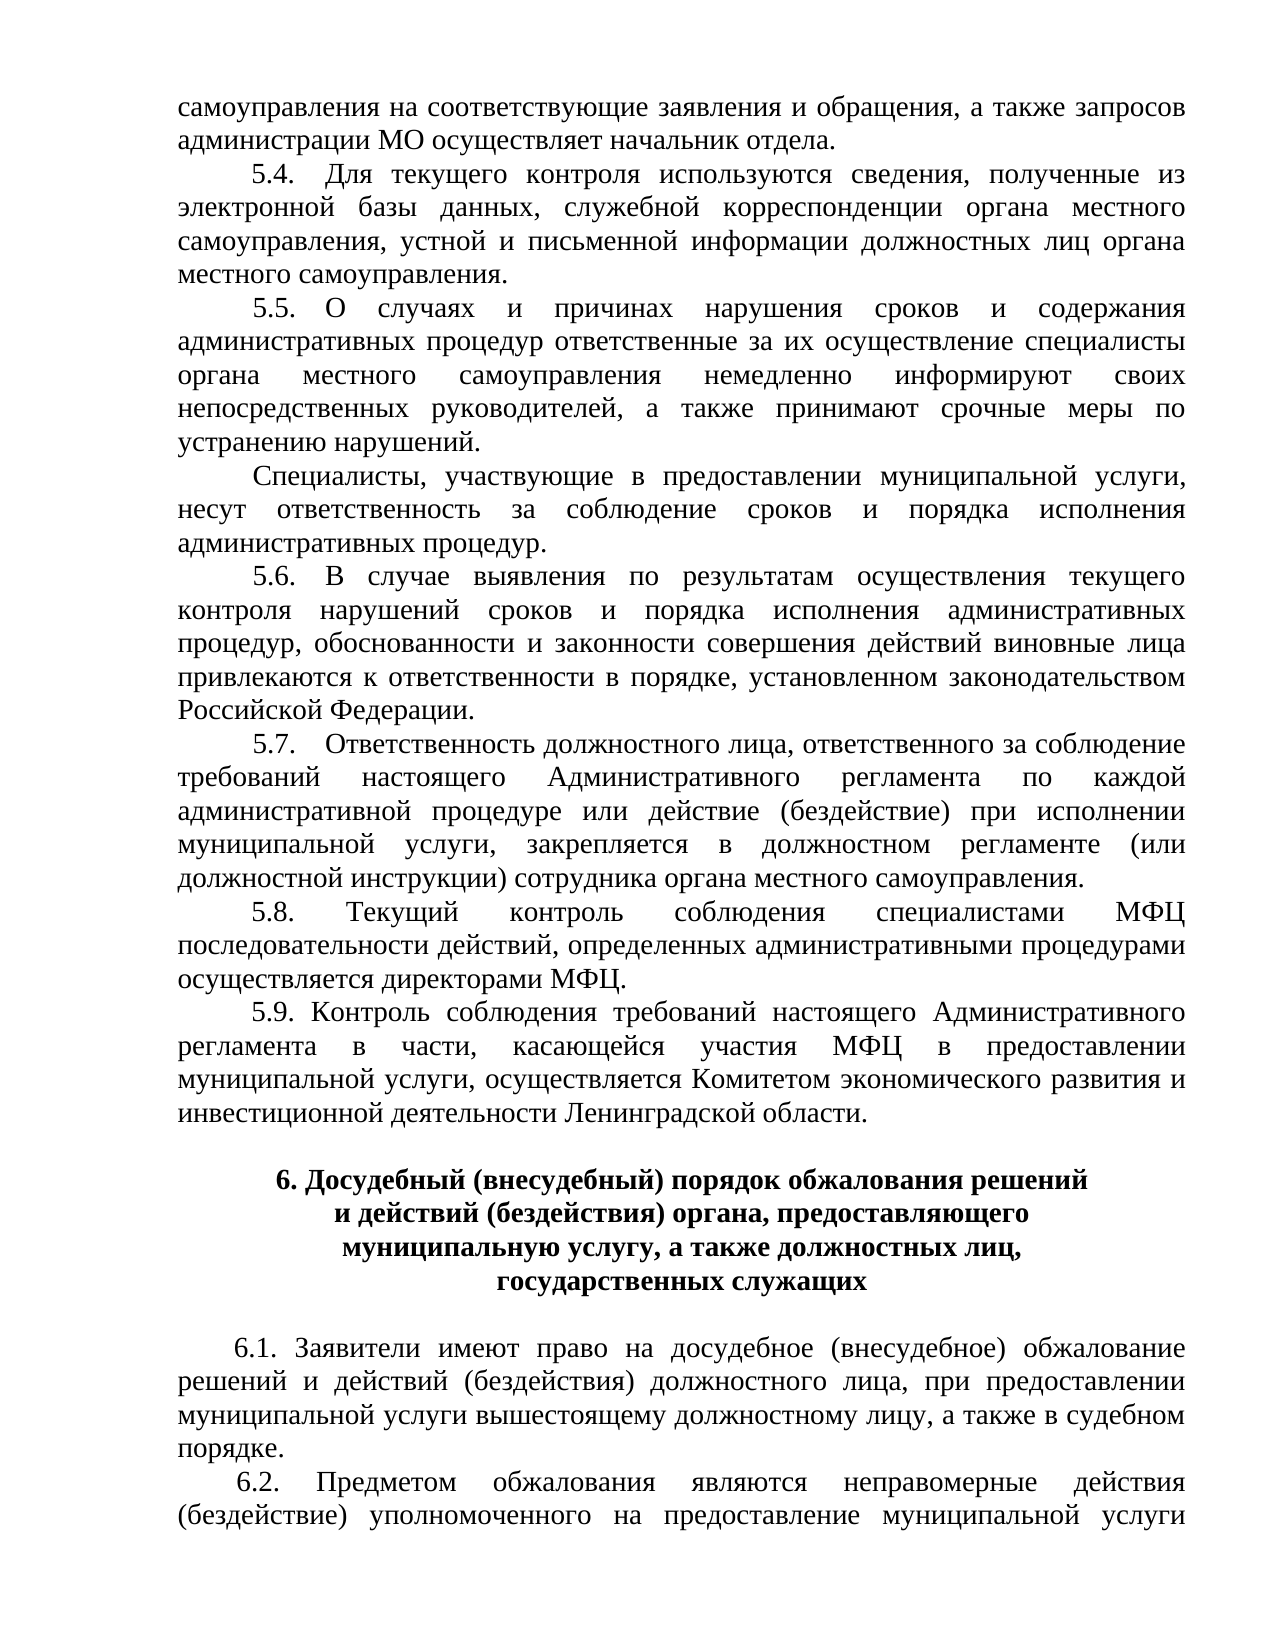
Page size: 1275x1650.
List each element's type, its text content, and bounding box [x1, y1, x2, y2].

text 5.4. Для текущего контроля используются сведения, полученные из электронной базы данных, служебной корреспонденции органа местного самоуправления, устной и письменной информации должностных лиц органа местного самоуправления. [177, 156, 1186, 290]
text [177, 89, 1186, 156]
text муниципальную услугу, а также должностных лиц, [177, 1229, 1186, 1263]
text 5.8. Текущий контроль соблюдения специалистами МФЦ последовательности действий, определенных административными процедурами осуществляется директорами МФЦ. [177, 894, 1186, 994]
text 5.9. Контроль соблюдения требований настоящего Административного регламента в части, касающейся участия МФЦ в предоставлении муниципальной услуги, осуществляется Комитетом экономического развития и инвестиционной деятельности Ленинградской области. [177, 994, 1186, 1128]
text и действий (бездействия) органа, предоставляющего [177, 1196, 1186, 1229]
text 6.1. Заявители имеют право на досудебное (внесудебное) обжалование решений и действий (бездействия) должностного лица, при предоставлении муниципальной услуги вышестоящему должностному лицу, а также в судебном порядке. [177, 1330, 1186, 1464]
text 5.7. Ответственность должностного лица, ответственного за соблюдение требований настоящего Административного регламента по каждой административной процедуре или действие (бездействие) при исполнении муниципальной услуги, закрепляется в должностном регламенте (или должностной инструкции) сотрудника органа местного самоуправления. [177, 726, 1186, 894]
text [177, 1464, 1186, 1531]
text Специалисты, участвующие в предоставлении муниципальной услуги, несут ответственность за соблюдение сроков и порядка исполнения административных процедур. [177, 458, 1186, 558]
text 6. Досудебный (внесудебный) порядок обжалования решений [177, 1162, 1186, 1196]
text государственных служащих [177, 1263, 1186, 1296]
text 5.5. О случаях и причинах нарушения сроков и содержания административных процедур ответственные за их осуществление специалисты органа местного самоуправления немедленно информируют своих непосредственных руководителей, а также принимают срочные меры по устранению нарушений. [177, 290, 1186, 458]
text 5.6. В случае выявления по результатам осуществления текущего контроля нарушений сроков и порядка исполнения административных процедур, обоснованности и законности совершения действий виновные лица привлекаются к ответственности в порядке, установленном законодательством Российской Федерации. [177, 558, 1186, 726]
